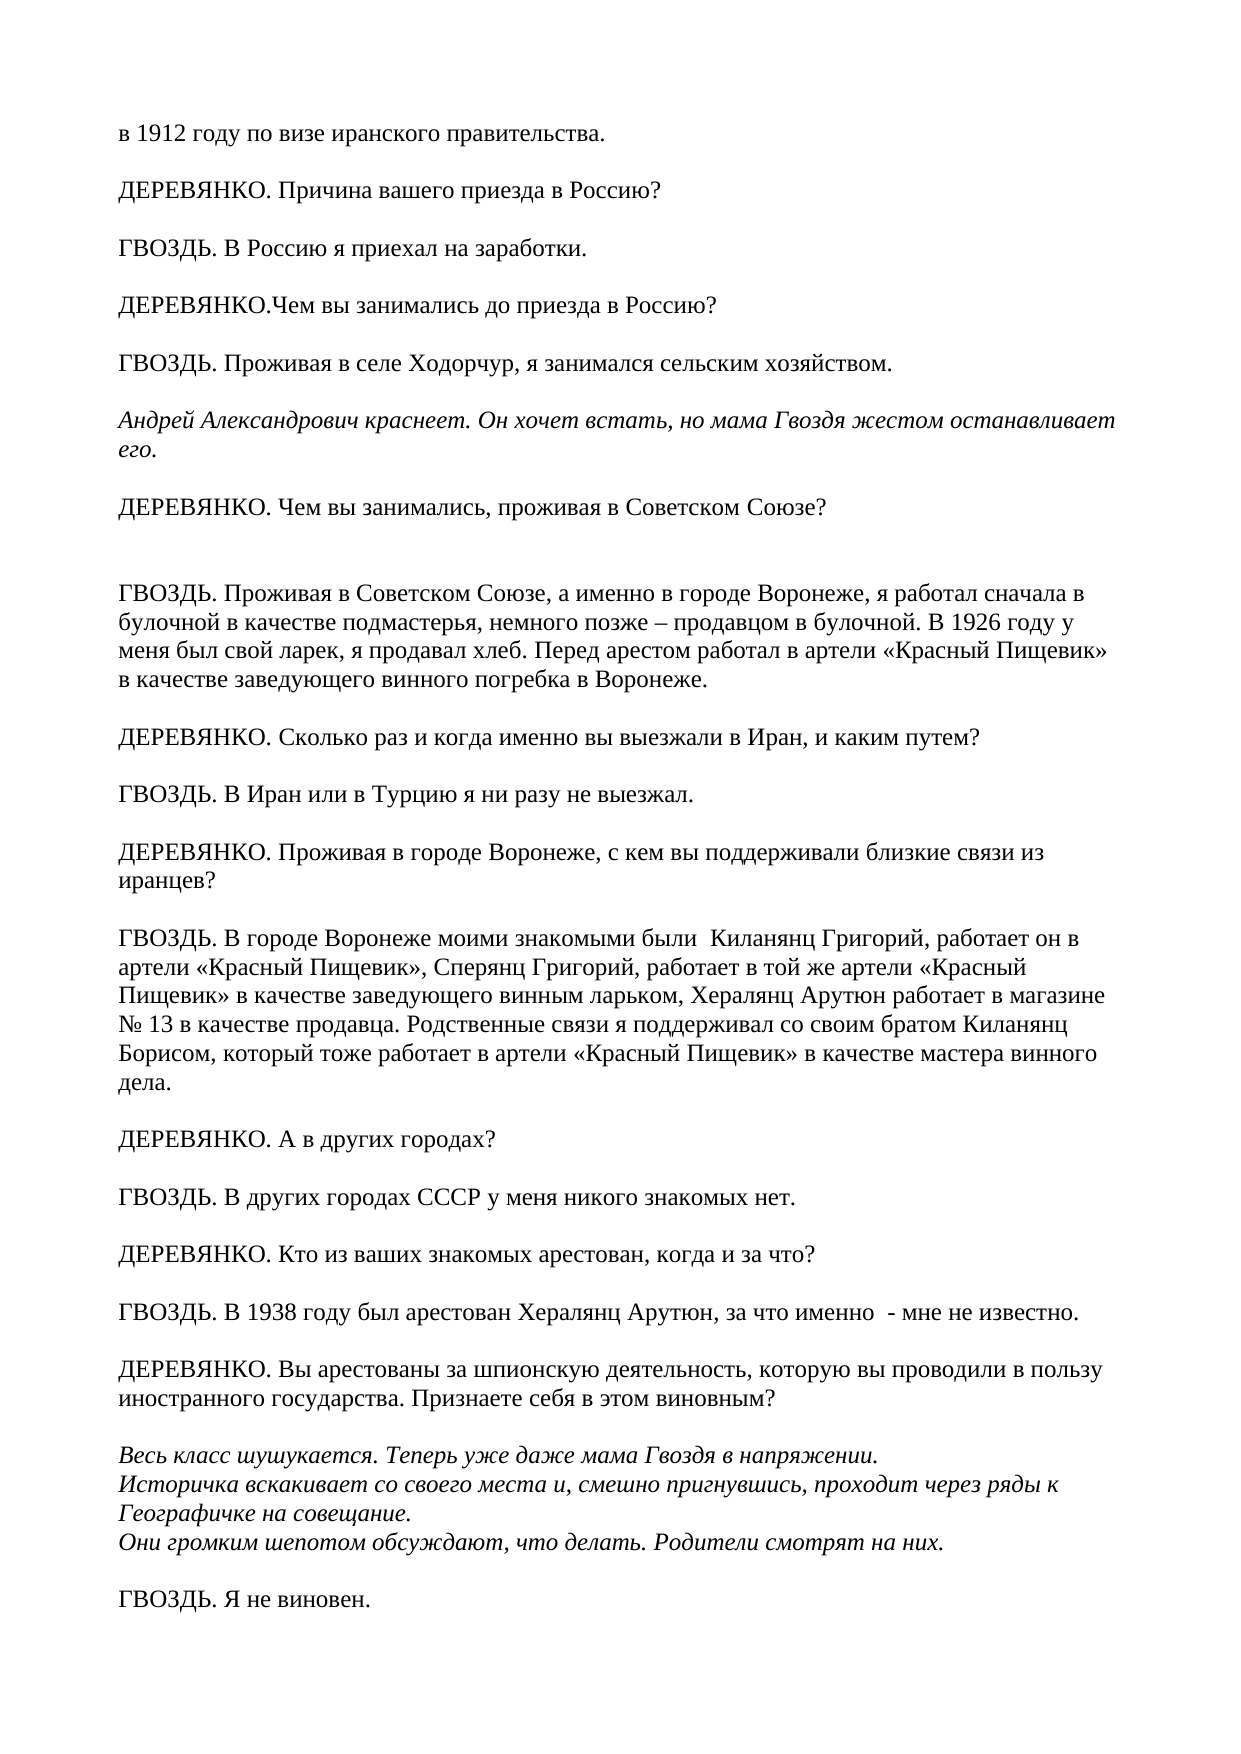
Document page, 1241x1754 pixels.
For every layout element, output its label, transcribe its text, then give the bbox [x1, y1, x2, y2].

text Андрей Александрович краснеет. Он хочет встать, но мама Гвоздя жестом останавливает его. [118, 406, 1122, 463]
text ДЕРЕВЯНКО. Сколько раз и когда именно вы выезжали в Иран, и каким путем? [118, 722, 1122, 751]
text ГВОЗДЬ. Я не виновен. [118, 1584, 1122, 1613]
text ГВОЗДЬ. В 1938 году был арестован Хералянц Арутюн, за что именно - мне не известно. [118, 1297, 1122, 1326]
text Они громким шепотом обсуждают, что делать. Родители смотрят на них. [118, 1527, 1122, 1556]
text Историчка вскакивает со своего места и, смешно пригнувшись, проходит через ряды к Географичке на совещание. [118, 1469, 1122, 1527]
text ГВОЗДЬ. В Россию я приехал на заработки. [118, 233, 1122, 262]
text Весь класс шушукается. Теперь уже даже мама Гвоздя в напряжении. [118, 1441, 1122, 1469]
text ДЕРЕВЯНКО. Проживая в городе Воронеже, с кем вы поддерживали близкие связи из иранцев? [118, 837, 1122, 894]
text ГВОЗДЬ. Проживая в селе Ходорчур, я занимался сельским хозяйством. [118, 348, 1122, 377]
text ГВОЗДЬ. В городе Воронеже моими знакомыми были Киланянц Григорий, работает он в артели «Красный Пищевик», Сперянц Григорий, работает в той же артели «Красный Пищевик» в качестве заведующего винным ларьком, Хералянц Арутюн работает в магазине № 13 в качестве продавца. Родственные связи я поддерживал со своим братом Киланянц Борисом, который тоже работает в артели «Красный Пищевик» в качестве мастера винного дела. [118, 923, 1122, 1096]
text ДЕРЕВЯНКО. А в других городах? [118, 1124, 1122, 1153]
text ГВОЗДЬ. В других городах СССР у меня никого знакомых нет. [118, 1182, 1122, 1211]
text ДЕРЕВЯНКО. Чем вы занимались, проживая в Советском Союзе? [118, 492, 1122, 521]
text ДЕРЕВЯНКО. Кто из ваших знакомых арестован, когда и за что? [118, 1239, 1122, 1268]
text ДЕРЕВЯНКО. Причина вашего приезда в Россию? [118, 176, 1122, 204]
text ДЕРЕВЯНКО. Вы арестованы за шпионскую деятельность, которую вы проводили в пользу иностранного государства. Признаете себя в этом виновным? [118, 1354, 1122, 1412]
text ДЕРЕВЯНКО.Чем вы занимались до приезда в Россию? [118, 291, 1122, 319]
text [118, 118, 1122, 147]
text ГВОЗДЬ. Проживая в Советском Союзе, а именно в городе Воронеже, я работал сначала в булочной в качестве подмастерья, немного позже – продавцом в булочной. В 1926 году у меня был свой ларек, я продавал хлеб. Перед арестом работал в артели «Красный Пищевик» в качестве заведующего винного погребка в Воронеже. [118, 578, 1122, 693]
text ГВОЗДЬ. В Иран или в Турцию я ни разу не выезжал. [118, 779, 1122, 808]
